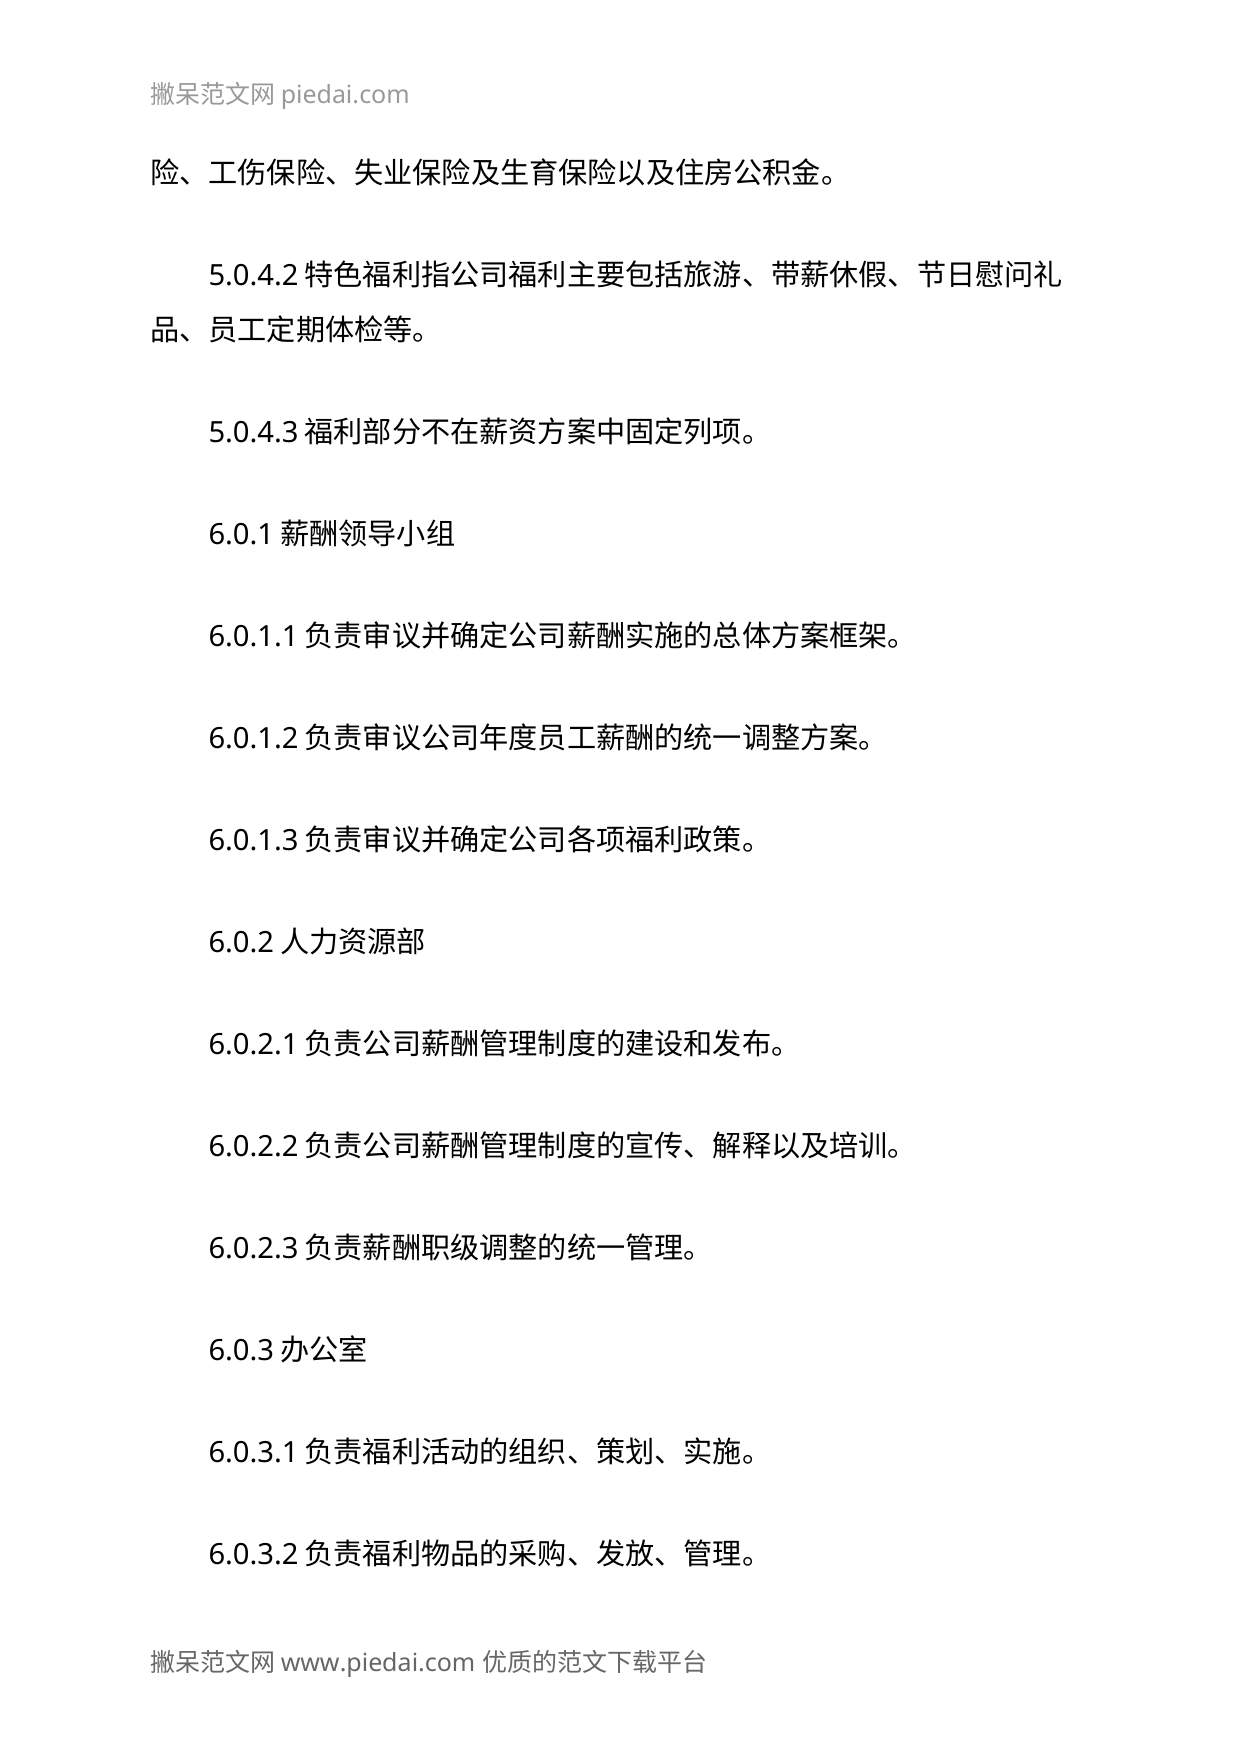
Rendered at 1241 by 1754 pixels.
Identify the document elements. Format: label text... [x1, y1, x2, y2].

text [150, 150, 1090, 192]
text 6.0.3.1负责福利活动的组织、策划、实施。 [150, 1428, 1090, 1471]
text 6.0.2.1负责公司薪酬管理制度的建设和发布。 [150, 1020, 1090, 1063]
text 6.0.1.2负责审议公司年度员工薪酬的统一调整方案。 [150, 714, 1090, 757]
text 6.0.2人力资源部 [150, 918, 1090, 961]
text 6.0.1薪酬领导小组 [150, 511, 1090, 553]
text 5.0.4.2特色福利指公司福利主要包括旅游、带薪休假、节日慰问礼品、员工定期体检等。 [150, 252, 1090, 349]
text 6.0.2.3负责薪酬职级调整的统一管理。 [150, 1224, 1090, 1267]
text 6.0.2.2负责公司薪酬管理制度的宣传、解释以及培训。 [150, 1122, 1090, 1165]
text 6.0.1.1负责审议并确定公司薪酬实施的总体方案框架。 [150, 612, 1090, 655]
text 5.0.4.3福利部分不在薪资方案中固定列项。 [150, 408, 1090, 451]
text 6.0.3.2负责福利物品的采购、发放、管理。 [150, 1530, 1090, 1573]
text 6.0.1.3负责审议并确定公司各项福利政策。 [150, 816, 1090, 859]
text 6.0.3办公室 [150, 1326, 1090, 1369]
